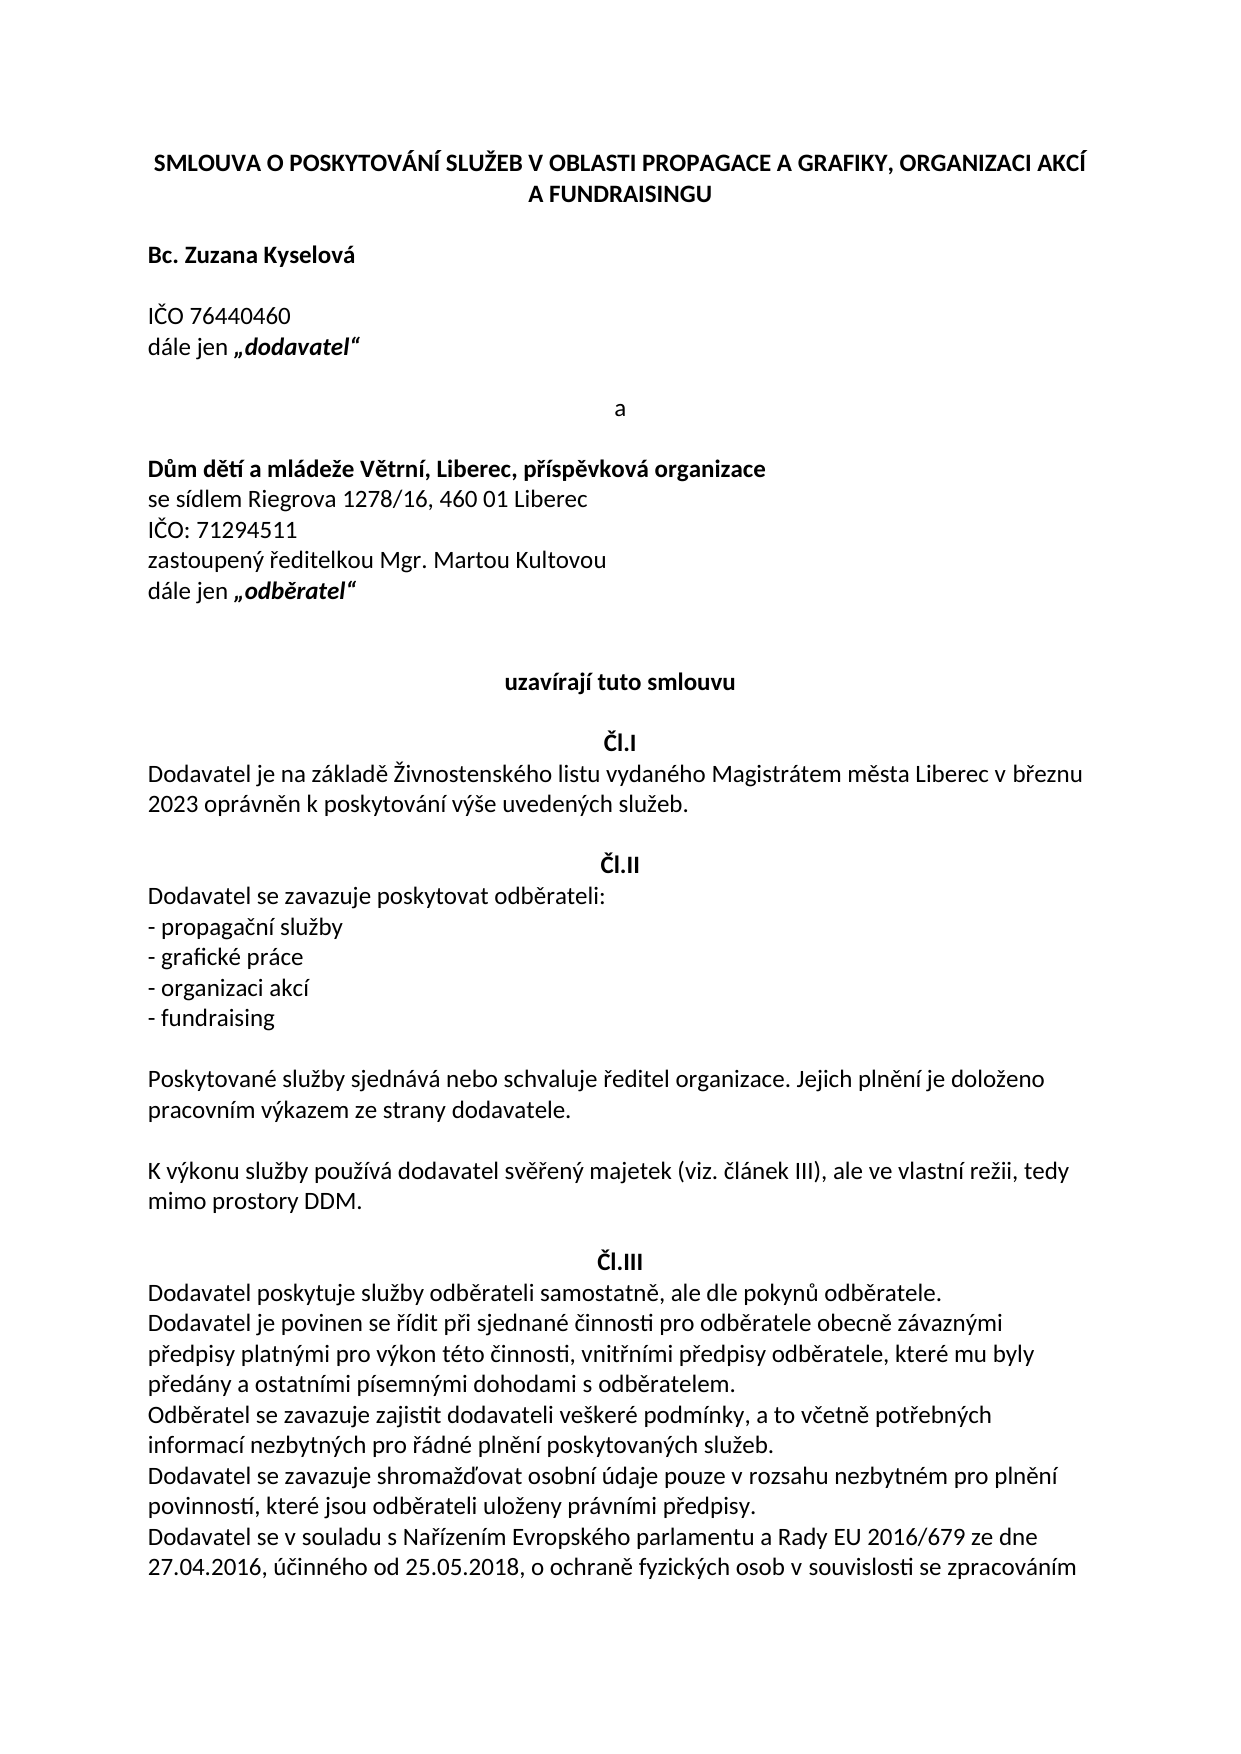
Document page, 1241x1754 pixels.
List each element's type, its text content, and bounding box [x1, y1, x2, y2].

text se sídlem Riegrova 1278/16, 460 01 Liberec [148, 483, 1093, 514]
text dále jen „odběratel“ [148, 575, 1093, 605]
text Dodavatel se zavazuje shromažďovat osobní údaje pouze v rozsahu nezbytném pro plnění povinností, které jsou odběrateli uloženy právními předpisy. [148, 1460, 1093, 1521]
text Odběratel se zavazuje zajistit dodavateli veškeré podmínky, a to včetně potřebných informací nezbytných pro řádné plnění poskytovaných služeb. [148, 1399, 1093, 1460]
text - grafické práce [148, 941, 1093, 972]
text uzavírají tuto smlouvu [148, 666, 1093, 697]
text Dodavatel se zavazuje poskytovat odběrateli: [148, 880, 1093, 911]
text Poskytované služby sjednává nebo schvaluje ředitel organizace. Jejich plnění je doloženo pracovním výkazem ze strany dodavatele. [148, 1063, 1093, 1124]
text dále jen „dodavatel“ [148, 331, 1093, 361]
text Čl.II [148, 849, 1093, 880]
text Dodavatel poskytuje služby odběrateli samostatně, ale dle pokynů odběratele. [148, 1277, 1093, 1307]
text Dodavatel je povinen se řídit při sjednané činnosti pro odběratele obecně závaznými předpisy platnými pro výkon této činnosti, vnitřními předpisy odběratele, které mu byly předány a ostatními písemnými dohodami s odběratelem. [148, 1307, 1093, 1399]
text a [148, 392, 1093, 422]
text IČO: 71294511 [148, 514, 1093, 544]
text zastoupený ředitelkou Mgr. Martou Kultovou [148, 544, 1093, 575]
text Dům dětí a mládeže Větrní, Liberec, příspěvková organizace [148, 453, 1093, 483]
text Dodavatel je na základě Živnostenského listu vydaného Magistrátem města Liberec v březnu 2023 oprávněn k poskytování výše uvedených služeb. [148, 758, 1093, 819]
text - propagační služby [148, 911, 1093, 941]
text SMLOUVA O POSKYTOVÁNÍ SLUŽEB V OBLASTI PROPAGACE A GRAFIKY, ORGANIZACI AKCÍ A FUNDRAISINGU [148, 148, 1093, 209]
text Bc. Zuzana Kyselová [148, 239, 1093, 270]
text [148, 1521, 1093, 1582]
text - organizaci akcí [148, 972, 1093, 1002]
text K výkonu služby používá dodavatel svěřený majetek (viz. článek III), ale ve vlastní režii, tedy mimo prostory DDM. [148, 1155, 1093, 1216]
text IČO 76440460 [148, 300, 1093, 331]
text Čl.I [148, 727, 1093, 758]
text - fundraising [148, 1002, 1093, 1033]
text Čl.III [148, 1246, 1093, 1277]
